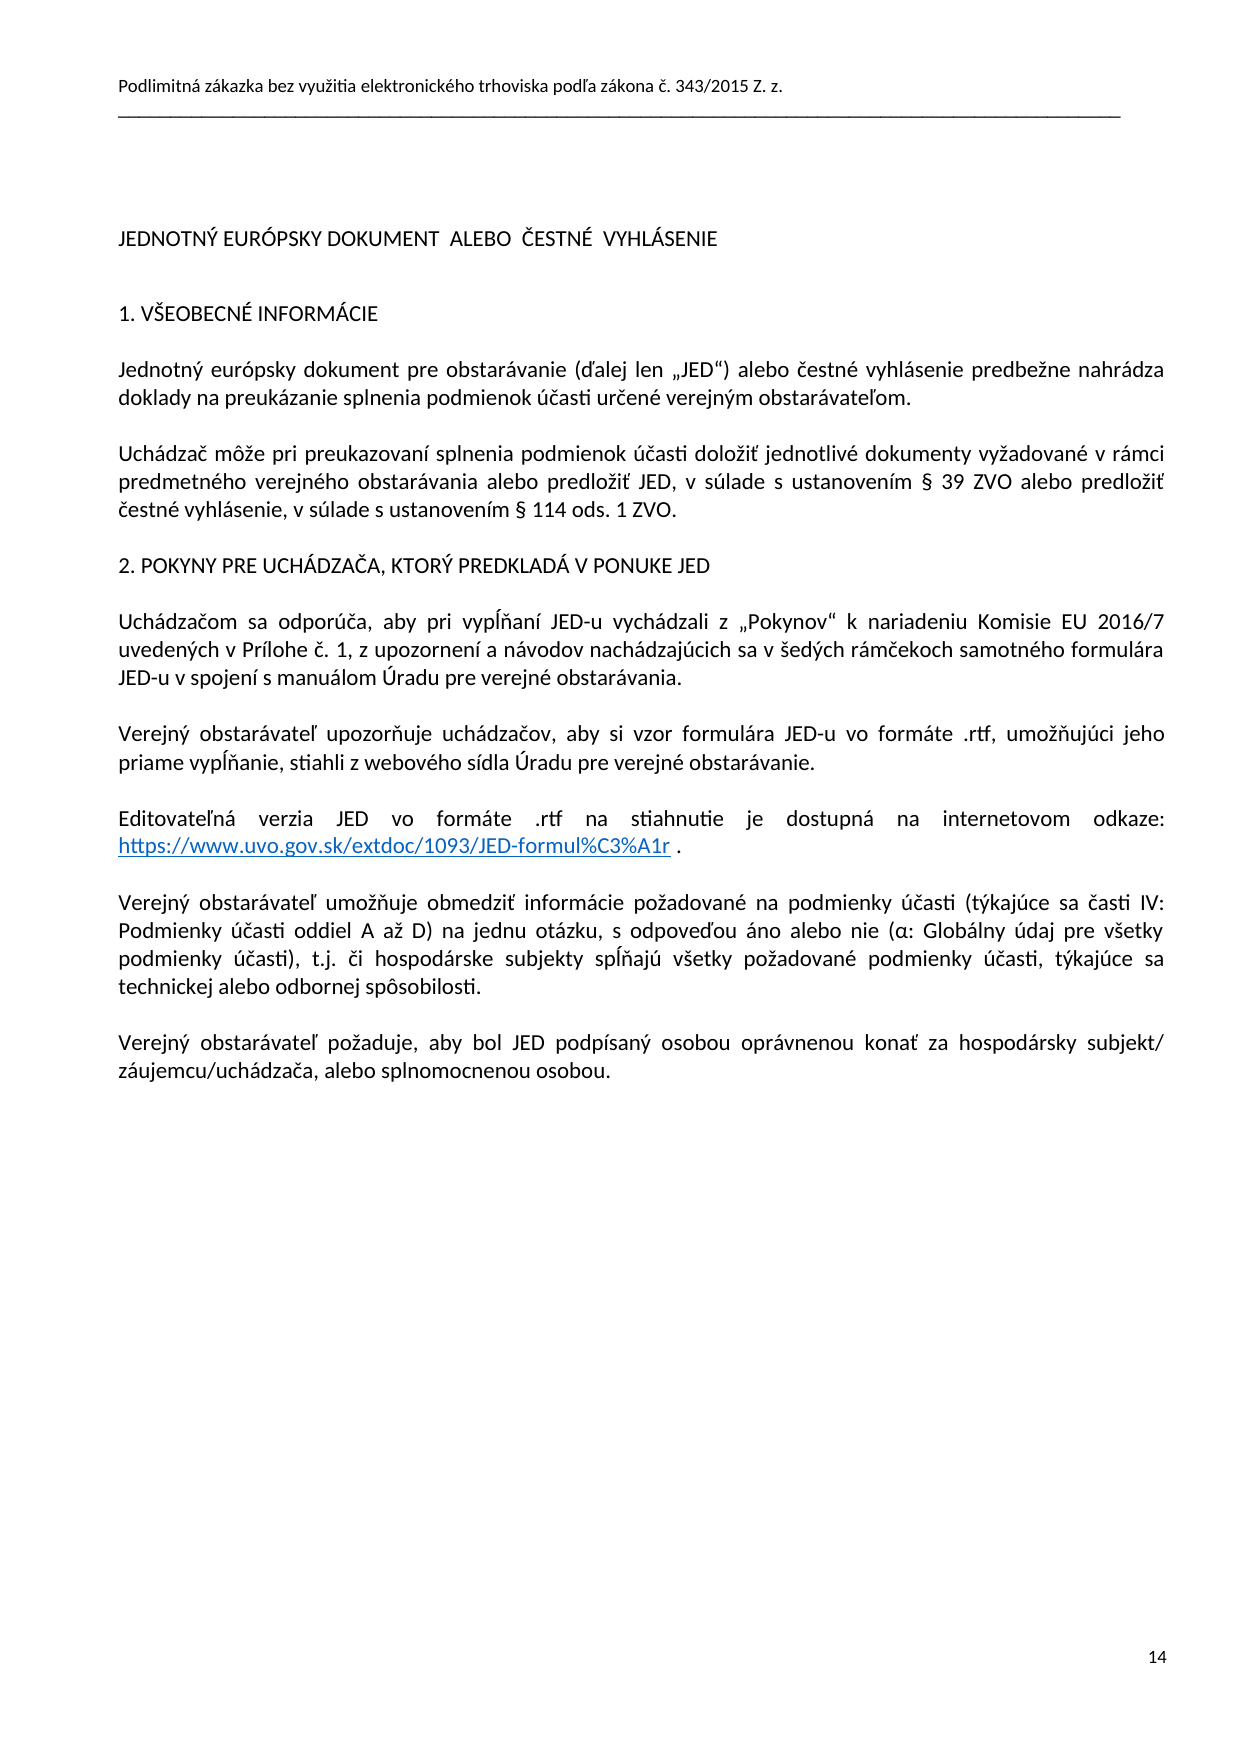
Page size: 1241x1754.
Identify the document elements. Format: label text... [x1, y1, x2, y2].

text Verejný obstarávateľ umožňuje obmedziť informácie požadované na podmienky účasti (týkajúce sa časti IV: Podmienky účasti oddiel A až D) na jednu otázku, s odpoveďou áno alebo nie (α: Globálny údaj pre všetky podmienky účasti), t.j. či hospodárske subjekty spĺňajú všetky požadované podmienky účasti, týkajúce sa technickej alebo odbornej spôsobilosti. [118, 888, 1167, 1000]
text Uchádzač môže pri preukazovaní splnenia podmienok účasti doložiť jednotlivé dokumenty vyžadované v rámci predmetného verejného obstarávania alebo predložiť JED, v súlade s ustanovením § 39 ZVO alebo predložiť čestné vyhlásenie, v súlade s ustanovením § 114 ods. 1 ZVO. [118, 439, 1167, 523]
text JEDNOTNÝ EURÓPSKY DOKUMENT ALEBO ČESTNÉ VYHLÁSENIE [118, 224, 1167, 252]
text Editovateľná verzia JED vo formáte .rtf na stiahnutie je dostupná na internetovom odkaze: https://www.uvo.gov.sk/extdoc/1093/JED-formul%C3%A1r . [118, 804, 1167, 860]
text 1. VŠEOBECNÉ INFORMÁCIE [118, 299, 1167, 327]
text 2. POKYNY PRE UCHÁDZAČA, KTORÝ PREDKLADÁ V PONUKE JED [118, 551, 1167, 579]
text Jednotný európsky dokument pre obstarávanie (ďalej len „JED“) alebo čestné vyhlásenie predbežne nahrádza doklady na preukázanie splnenia podmienok účasti určené verejným obstarávateľom. [118, 355, 1167, 411]
text Verejný obstarávateľ upozorňuje uchádzačov, aby si vzor formulára JED-u vo formáte .rtf, umožňujúci jeho priame vypĺňanie, stiahli z webového sídla Úradu pre verejné obstarávanie. [118, 719, 1167, 776]
text Verejný obstarávateľ požaduje, aby bol JED podpísaný osobou oprávnenou konať za hospodársky subjekt/ záujemcu/uchádzača, alebo splnomocnenou osobou. [118, 1028, 1167, 1084]
text Uchádzačom sa odporúča, aby pri vypĺňaní JED-u vychádzali z „Pokynov“ k nariadeniu Komisie EU 2016/7 uvedených v Prílohe č. 1, z upozornení a návodov nachádzajúcich sa v šedých rámčekoch samotného formulára JED-u v spojení s manuálom Úradu pre verejné obstarávania. [118, 607, 1167, 692]
